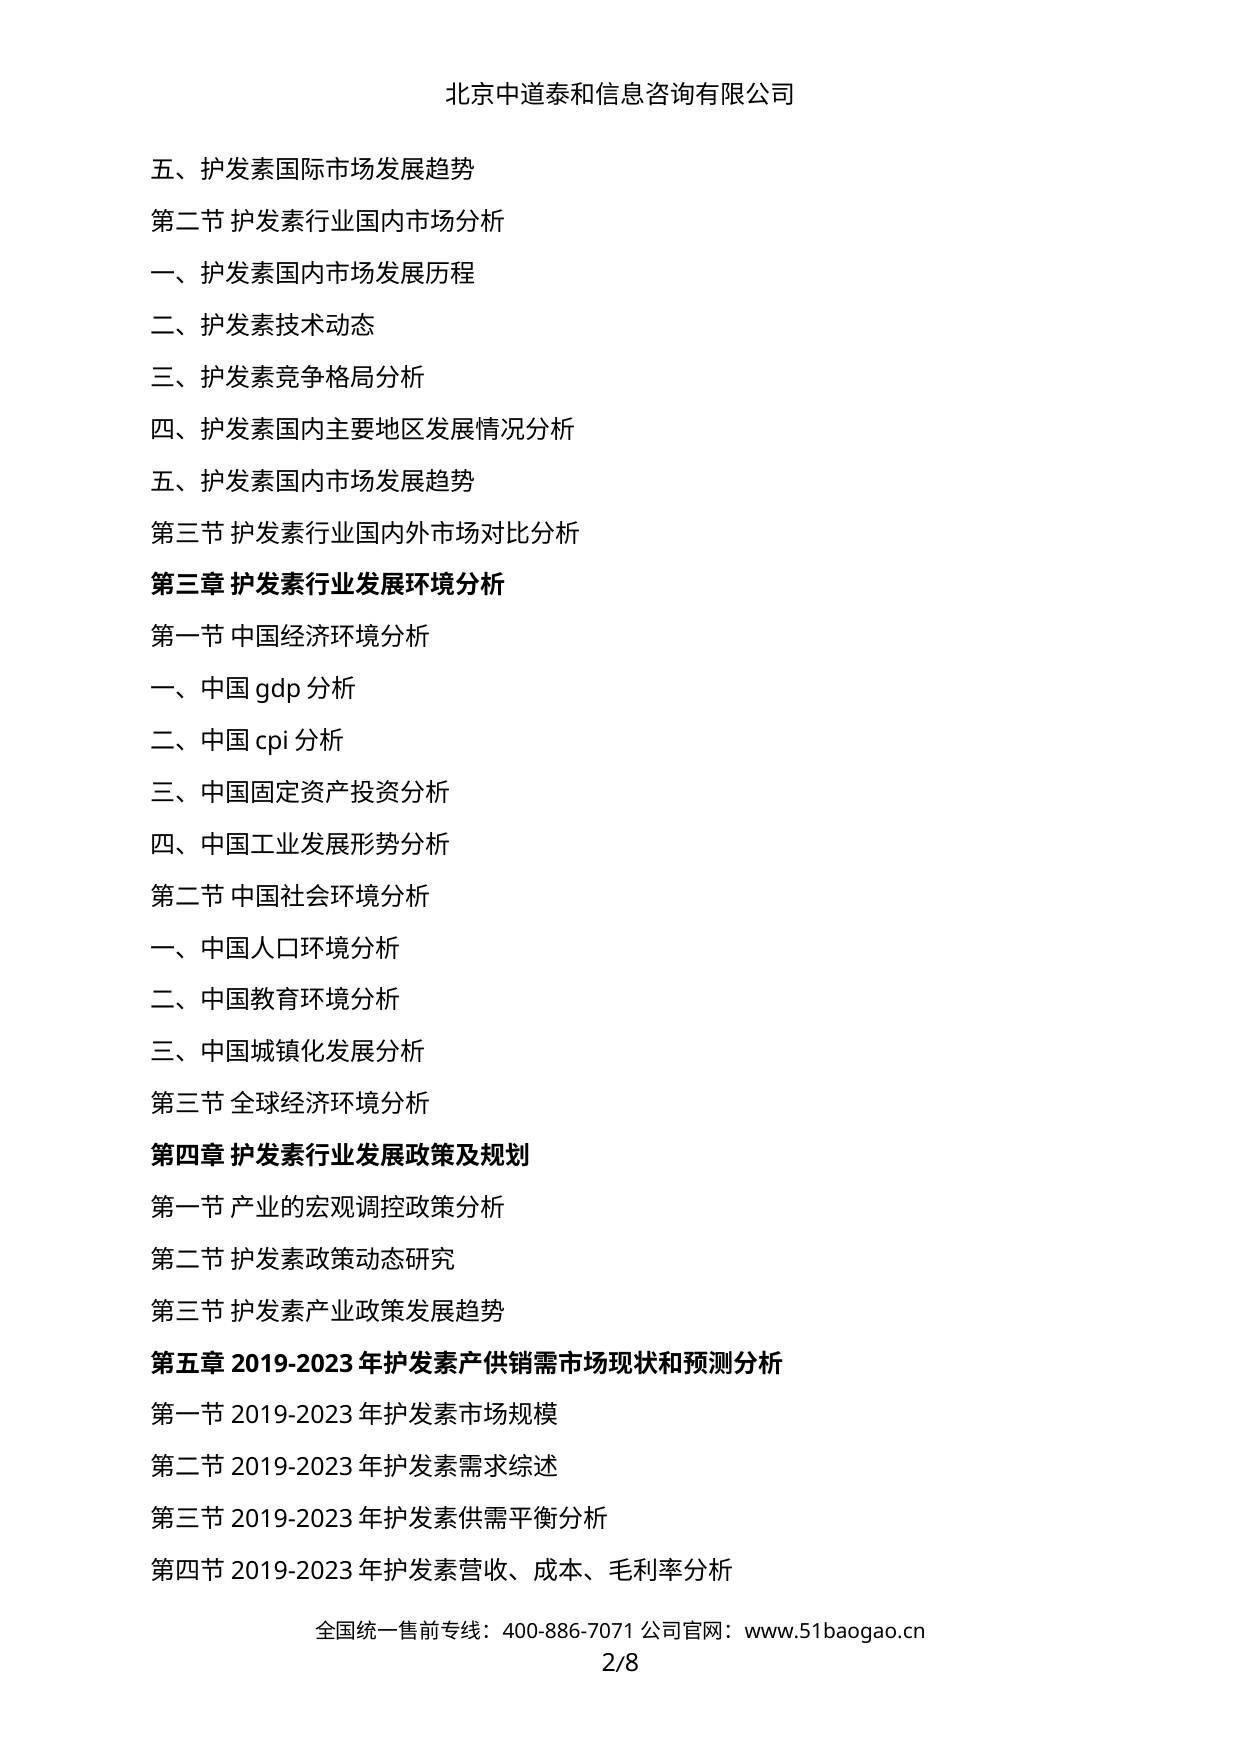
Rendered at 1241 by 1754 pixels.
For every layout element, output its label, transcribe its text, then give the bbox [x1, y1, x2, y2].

text 第三节 2019-2023年护发素供需平衡分析 [150, 1499, 1090, 1535]
text 第三节 全球经济环境分析 [150, 1084, 1090, 1120]
text 第五章 2019-2023年护发素产供销需市场现状和预测分析 [150, 1343, 1090, 1379]
text 第一节 2019-2023年护发素市场规模 [150, 1395, 1090, 1431]
text 一、中国人口环境分析 [150, 928, 1090, 964]
text 三、中国固定资产投资分析 [150, 772, 1090, 809]
text 二、中国教育环境分析 [150, 980, 1090, 1016]
text 第三节 护发素产业政策发展趋势 [150, 1291, 1090, 1327]
text 第一节 中国经济环境分析 [150, 617, 1090, 653]
text 第二节 中国社会环境分析 [150, 876, 1090, 912]
text 三、护发素竞争格局分析 [150, 357, 1090, 394]
text 第三章 护发素行业发展环境分析 [150, 565, 1090, 601]
text 二、中国cpi分析 [150, 721, 1090, 757]
text 一、中国gdp分析 [150, 669, 1090, 705]
text 第二节 护发素政策动态研究 [150, 1239, 1090, 1276]
text 第二节 护发素行业国内市场分析 [150, 202, 1090, 238]
text 一、护发素国内市场发展历程 [150, 254, 1090, 290]
text 第二节 2019-2023年护发素需求综述 [150, 1447, 1090, 1483]
text 第一节 产业的宏观调控政策分析 [150, 1187, 1090, 1224]
text 五、护发素国际市场发展趋势 [150, 150, 1090, 186]
text 五、护发素国内市场发展趋势 [150, 461, 1090, 497]
text 第三节 护发素行业国内外市场对比分析 [150, 513, 1090, 549]
text 三、中国城镇化发展分析 [150, 1032, 1090, 1068]
text 四、中国工业发展形势分析 [150, 824, 1090, 861]
text 第四章 护发素行业发展政策及规划 [150, 1136, 1090, 1172]
text 第四节 2019-2023年护发素营收、成本、毛利率分析 [150, 1551, 1090, 1587]
text 四、护发素国内主要地区发展情况分析 [150, 409, 1090, 446]
text 二、护发素技术动态 [150, 306, 1090, 342]
